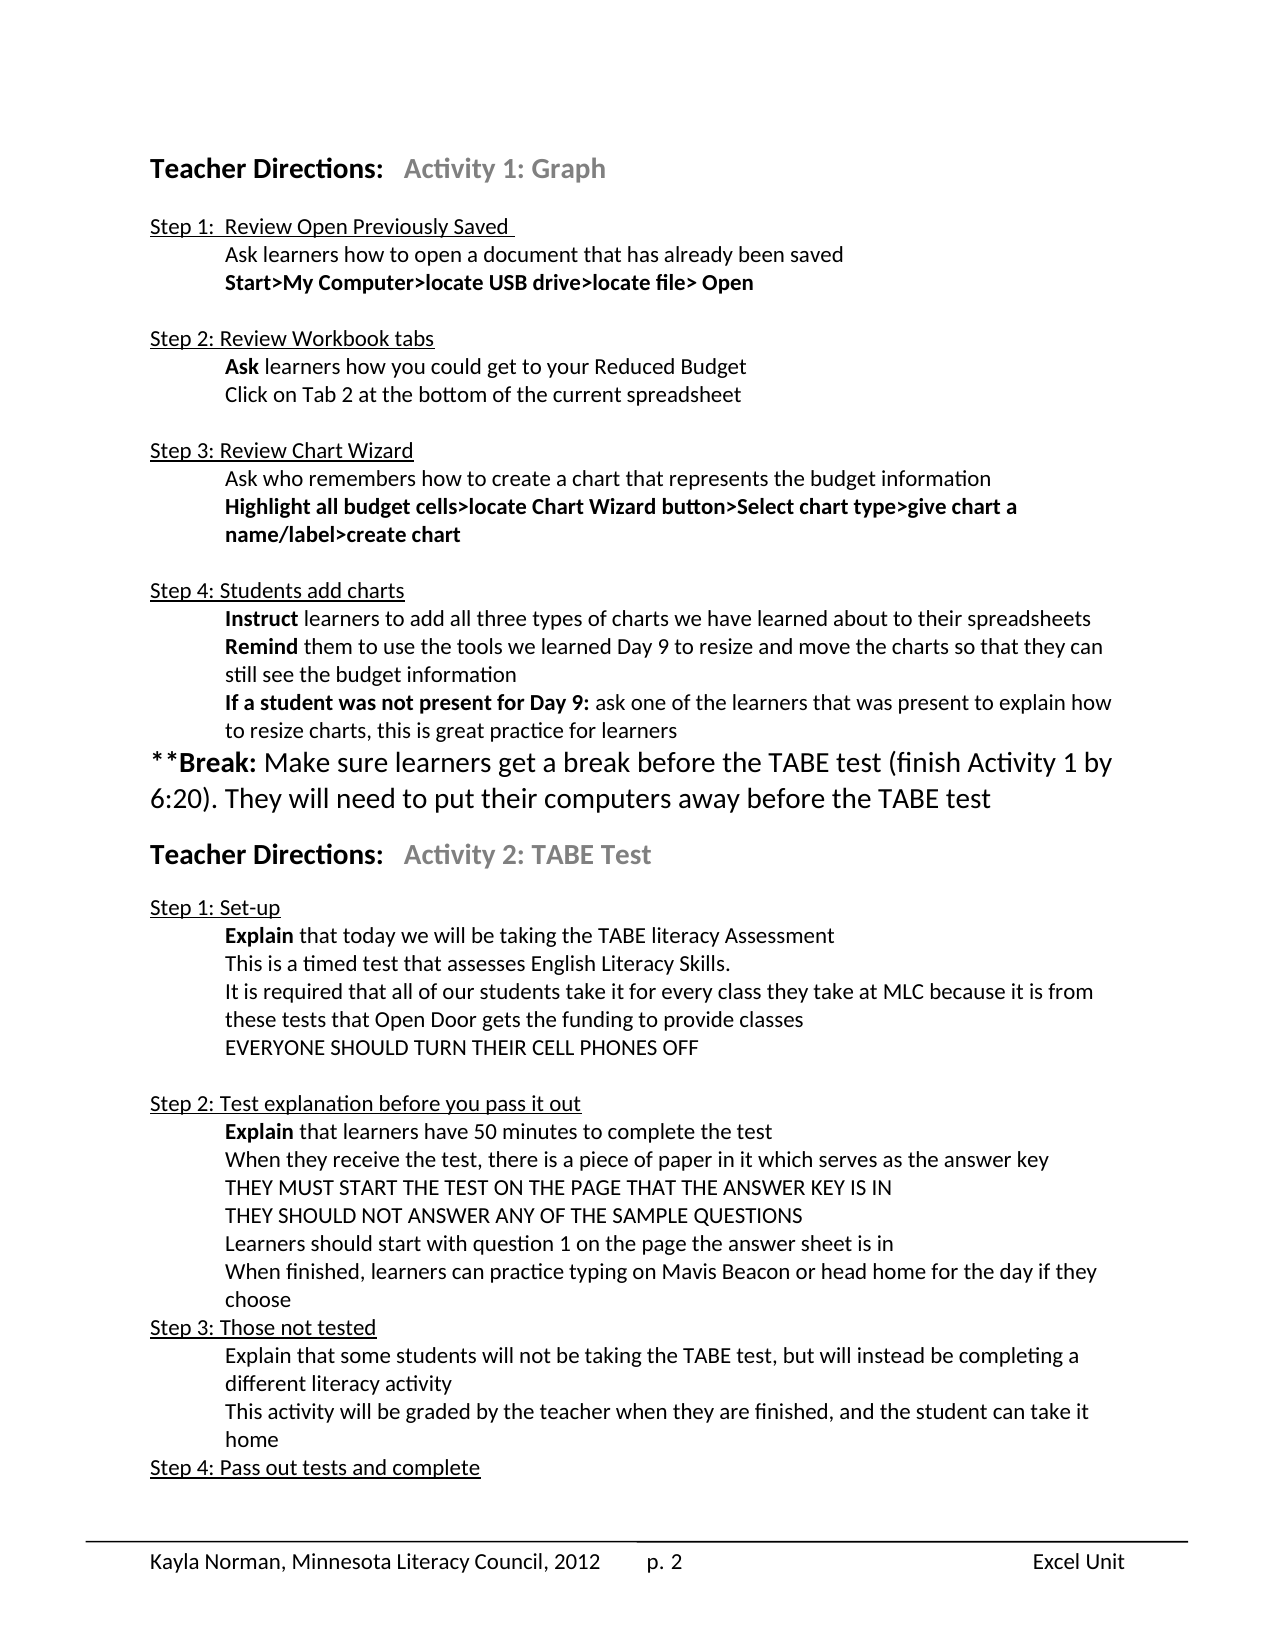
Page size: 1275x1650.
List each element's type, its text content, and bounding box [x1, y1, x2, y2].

text Step 1: Set-up [150, 893, 1125, 921]
text Step 3: Review Chart Wizard [150, 436, 1125, 464]
text Step 4: Pass out tests and complete [150, 1453, 1125, 1481]
text Click on Tab 2 at the bottom of the current spreadsheet [150, 380, 1125, 408]
text Explain that some students will not be taking the TABE test, but will instead be completing a different literacy activity [225, 1341, 1125, 1397]
text Ask learners how you could get to your Reduced Budget [150, 352, 1125, 380]
text Step 2: Review Workbook tabs [150, 324, 1125, 352]
text Ask learners how to open a document that has already been saved [150, 240, 1125, 268]
text Learners should start with question 1 on the page the answer sheet is in [150, 1229, 1125, 1257]
text When finished, learners can practice typing on Mavis Beacon or head home for the day if they choose [225, 1257, 1125, 1313]
text Step 3: Those not tested [150, 1313, 1125, 1341]
text Instruct learners to add all three types of charts we have learned about to their spreadsheets [150, 604, 1125, 632]
text THEY MUST START THE TEST ON THE PAGE THAT THE ANSWER KEY IS IN [150, 1173, 1125, 1201]
text Highlight all budget cells>locate Chart Wizard button>Select chart type>give chart a name/label>create chart [225, 492, 1125, 548]
text This activity will be graded by the teacher when they are finished, and the student can take it home [225, 1397, 1125, 1453]
text Step 1: Review Open Previously Saved [150, 212, 1125, 240]
text It is required that all of our students take it for every class they take at MLC because it is from these tests that Open Door gets the funding to provide classes [225, 977, 1125, 1033]
text THEY SHOULD NOT ANSWER ANY OF THE SAMPLE QUESTIONS [150, 1201, 1125, 1229]
text This is a timed test that assesses English Literacy Skills. [150, 949, 1125, 977]
text Step 4: Students add charts [150, 576, 1125, 604]
text **Break: Make sure learners get a break before the TABE test (finish Activity 1 by 6:20). They will need to put their computers away before the TABE test [150, 744, 1125, 815]
text Teacher Directions: Activity 1: Graph [150, 150, 1125, 186]
text EVERYONE SHOULD TURN THEIR CELL PHONES OFF [225, 1033, 1125, 1061]
text Step 2: Test explanation before you pass it out [150, 1089, 1125, 1117]
text Explain that today we will be taking the TABE literacy Assessment [150, 921, 1125, 949]
text If a student was not present for Day 9: ask one of the learners that was present to explain how to resize charts, this is great practice for learners [225, 688, 1125, 744]
text Remind them to use the tools we learned Day 9 to resize and move the charts so that they can still see the budget information [225, 632, 1125, 688]
text When they receive the test, there is a piece of paper in it which serves as the answer key [150, 1145, 1125, 1173]
text Start>My Computer>locate USB drive>locate file> Open [150, 268, 1125, 296]
text Teacher Directions: Activity 2: TABE Test [150, 836, 1125, 872]
text Ask who remembers how to create a chart that represents the budget information [150, 464, 1125, 492]
text Explain that learners have 50 minutes to complete the test [150, 1117, 1125, 1145]
